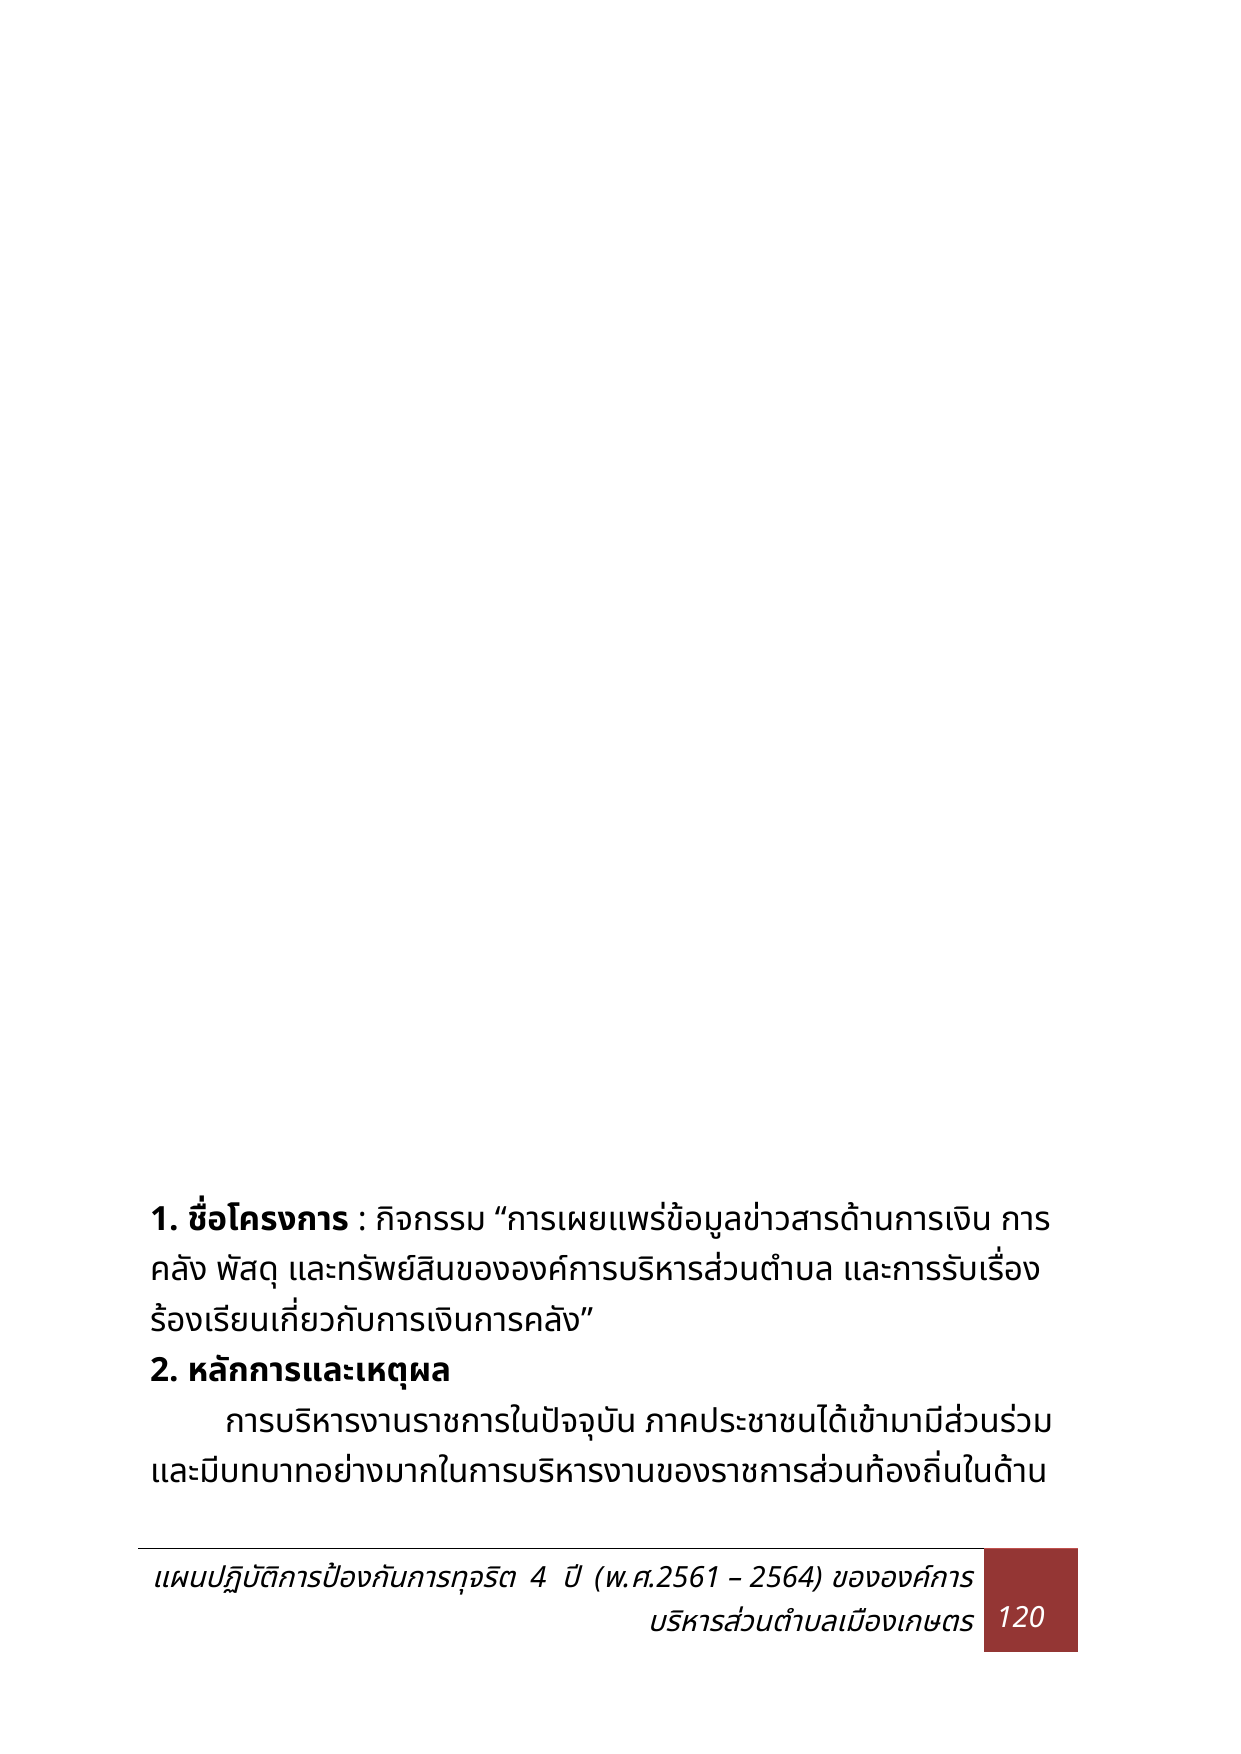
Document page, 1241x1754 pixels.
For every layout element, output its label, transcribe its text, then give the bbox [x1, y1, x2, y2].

text 1. ชื่อโครงการ : กิจกรรม “การเผยแพร่ข้อมูลข่าวสารด้านการเงิน การคลัง พัสดุ และทรัพย์สินขององค์การบริหารส่วนตำบล และการรับเรื่องร้องเรียนเกี่ยวกับการเงินการคลัง” [150, 1194, 1090, 1346]
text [150, 1397, 1090, 1497]
text 2. หลักการและเหตุผล [150, 1346, 1090, 1397]
